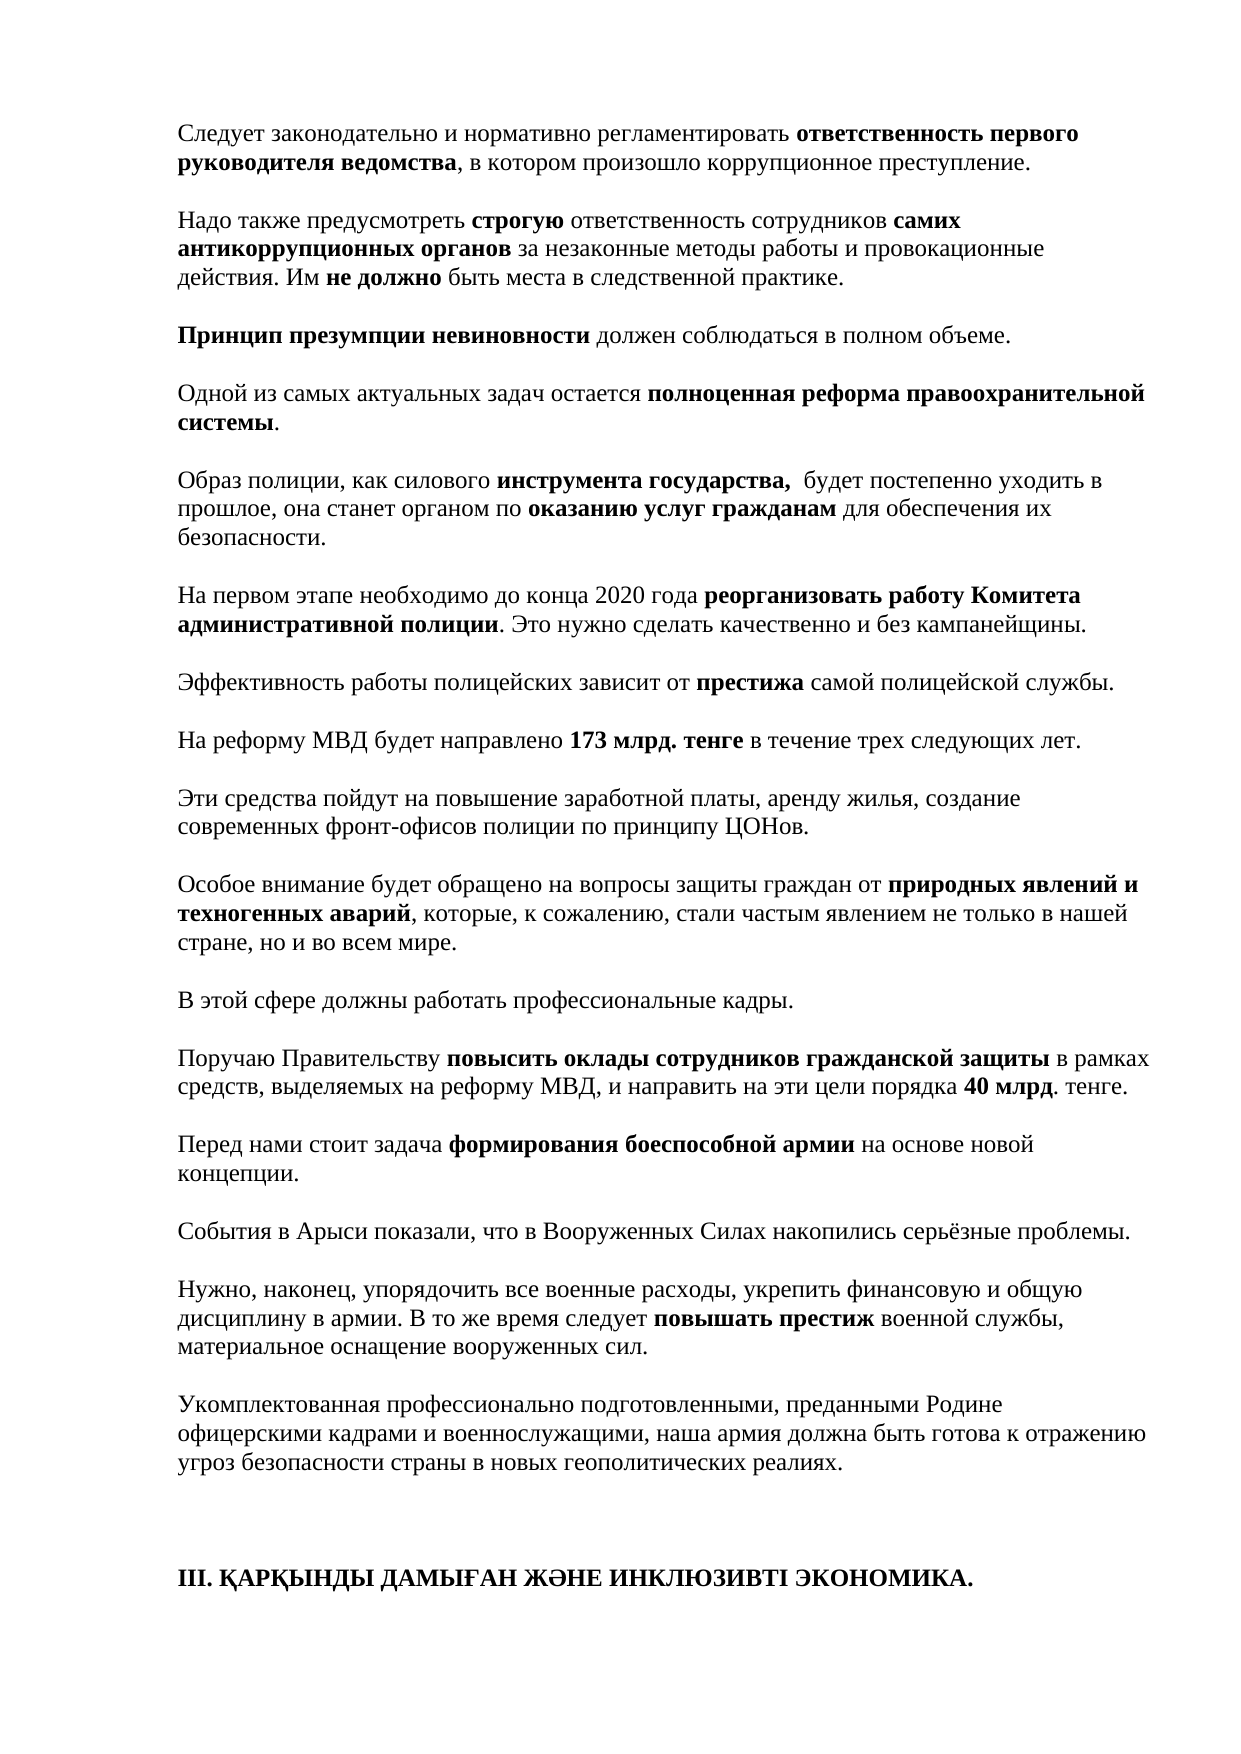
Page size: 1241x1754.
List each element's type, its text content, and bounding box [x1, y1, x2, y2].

text В этой сфере должны работать профессиональные кадры. [177, 985, 1152, 1013]
text Одной из самых актуальных задач остается полноценная реформа правоохранительной системы. [177, 378, 1152, 436]
text Образ полиции, как силового инструмента государства, будет постепенно уходить в прошлое, она станет органом по оказанию услуг гражданам для обеспечения их безопасности. [177, 465, 1152, 551]
text Укомплектованная профессионально подготовленными, преданными Родине офицерскими кадрами и военнослужащими, наша армия должна быть готова к отражению угроз безопасности страны в новых геополитических реалиях. [177, 1389, 1152, 1476]
text Эффективность работы полицейских зависит от престижа самой полицейской службы. [177, 667, 1152, 696]
text Надо также предусмотреть строгую ответственность сотрудников самих антикоррупционных органов за незаконные методы работы и провокационные действия. Им не должно быть места в следственной практике. [177, 205, 1152, 291]
text Принцип презумпции невиновности должен соблюдаться в полном объеме. [177, 320, 1152, 349]
text Особое внимание будет обращено на вопросы защиты граждан от природных явлений и техногенных аварий, которые, к сожалению, стали частым явлением не только в нашей стране, но и во всем мире. [177, 869, 1152, 956]
text Перед нами стоит задача формирования боеспособной армии на основе новой концепции. [177, 1129, 1152, 1187]
text События в Арыси показали, что в Вооруженных Силах накопились серьёзные проблемы. [177, 1216, 1152, 1245]
text III. ҚАРҚЫНДЫ ДАМЫҒАН ЖӘНЕ ИНКЛЮЗИВТІ ЭКОНОМИКА. [177, 1563, 1152, 1591]
text Нужно, наконец, упорядочить все военные расходы, укрепить финансовую и общую дисциплину в армии. В то же время следует повышать престиж военной службы, материальное оснащение вооруженных сил. [177, 1274, 1152, 1360]
text Следует законодательно и нормативно регламентировать ответственность первого руководителя ведомства, в котором произошло коррупционное преступление. [177, 118, 1152, 176]
text Эти средства пойдут на повышение заработной платы, аренду жилья, создание современных фронт-офисов полиции по принципу ЦОНов. [177, 783, 1152, 840]
text На первом этапе необходимо до конца 2020 года реорганизовать работу Комитета административной полиции. Это нужно сделать качественно и без кампанейщины. [177, 580, 1152, 638]
text Поручаю Правительству повысить оклады сотрудников гражданской защиты в рамках средств, выделяемых на реформу МВД, и направить на эти цели порядка 40 млрд. тенге. [177, 1043, 1152, 1100]
text На реформу МВД будет направлено 173 млрд. тенге в течение трех следующих лет. [177, 725, 1152, 753]
